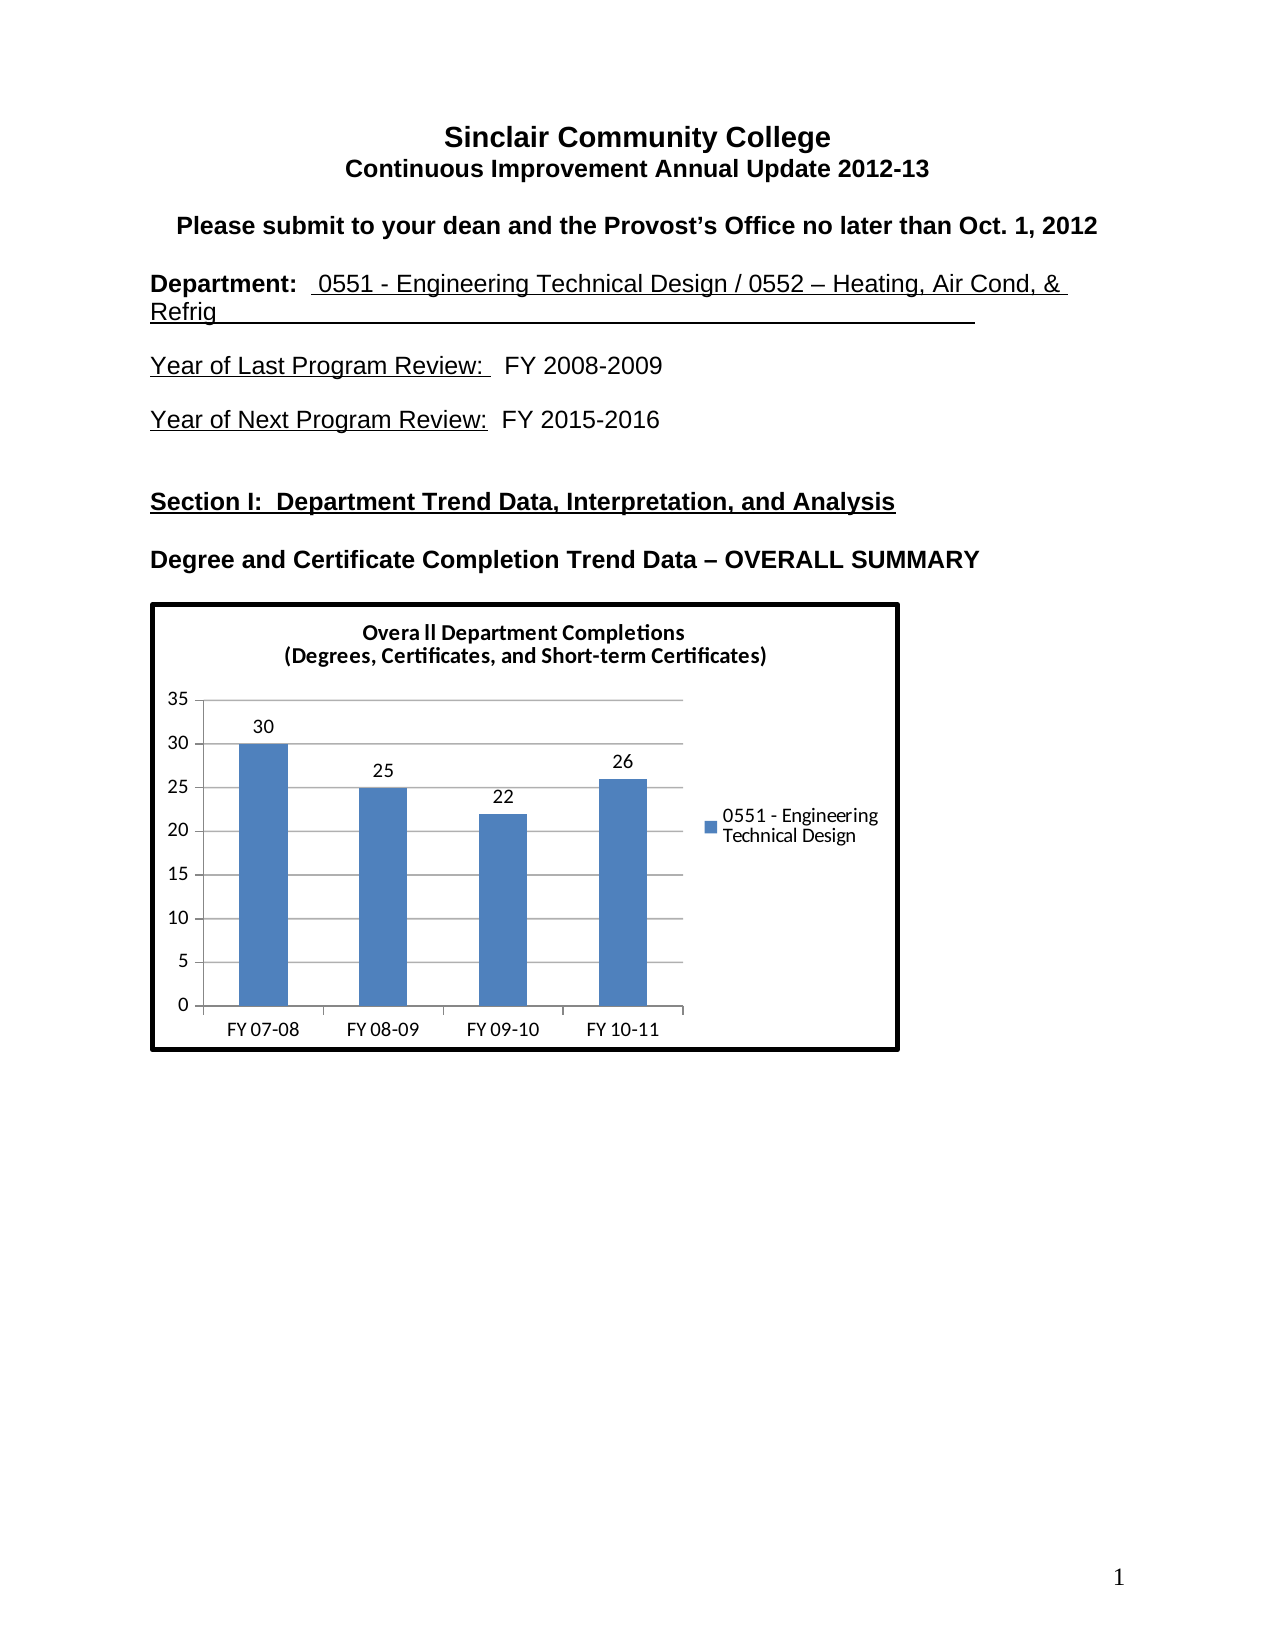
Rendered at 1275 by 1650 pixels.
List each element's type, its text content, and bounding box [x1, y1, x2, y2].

text Continuous Improvement Annual Update 2012-13 [150, 153, 1125, 182]
text Degree and Certificate Completion Trend Data – OVERALL SUMMARY [150, 545, 1125, 573]
text Please submit to your dean and the Provost’s Office no later than Oct. 1, 2012 [150, 211, 1125, 240]
text Section I: Department Trend Data, Interpretation, and Analysis [150, 487, 1125, 516]
text Year of Last Program Review: FY 2008-2009 [150, 351, 1125, 380]
text Year of Next Program Review: FY 2015-2016 [150, 405, 1125, 433]
text Sinclair Community College [150, 120, 1125, 153]
text Department: 0551 - Engineering Technical Design / 0552 – Heating, Air Cond, & Refrig [150, 268, 1125, 326]
